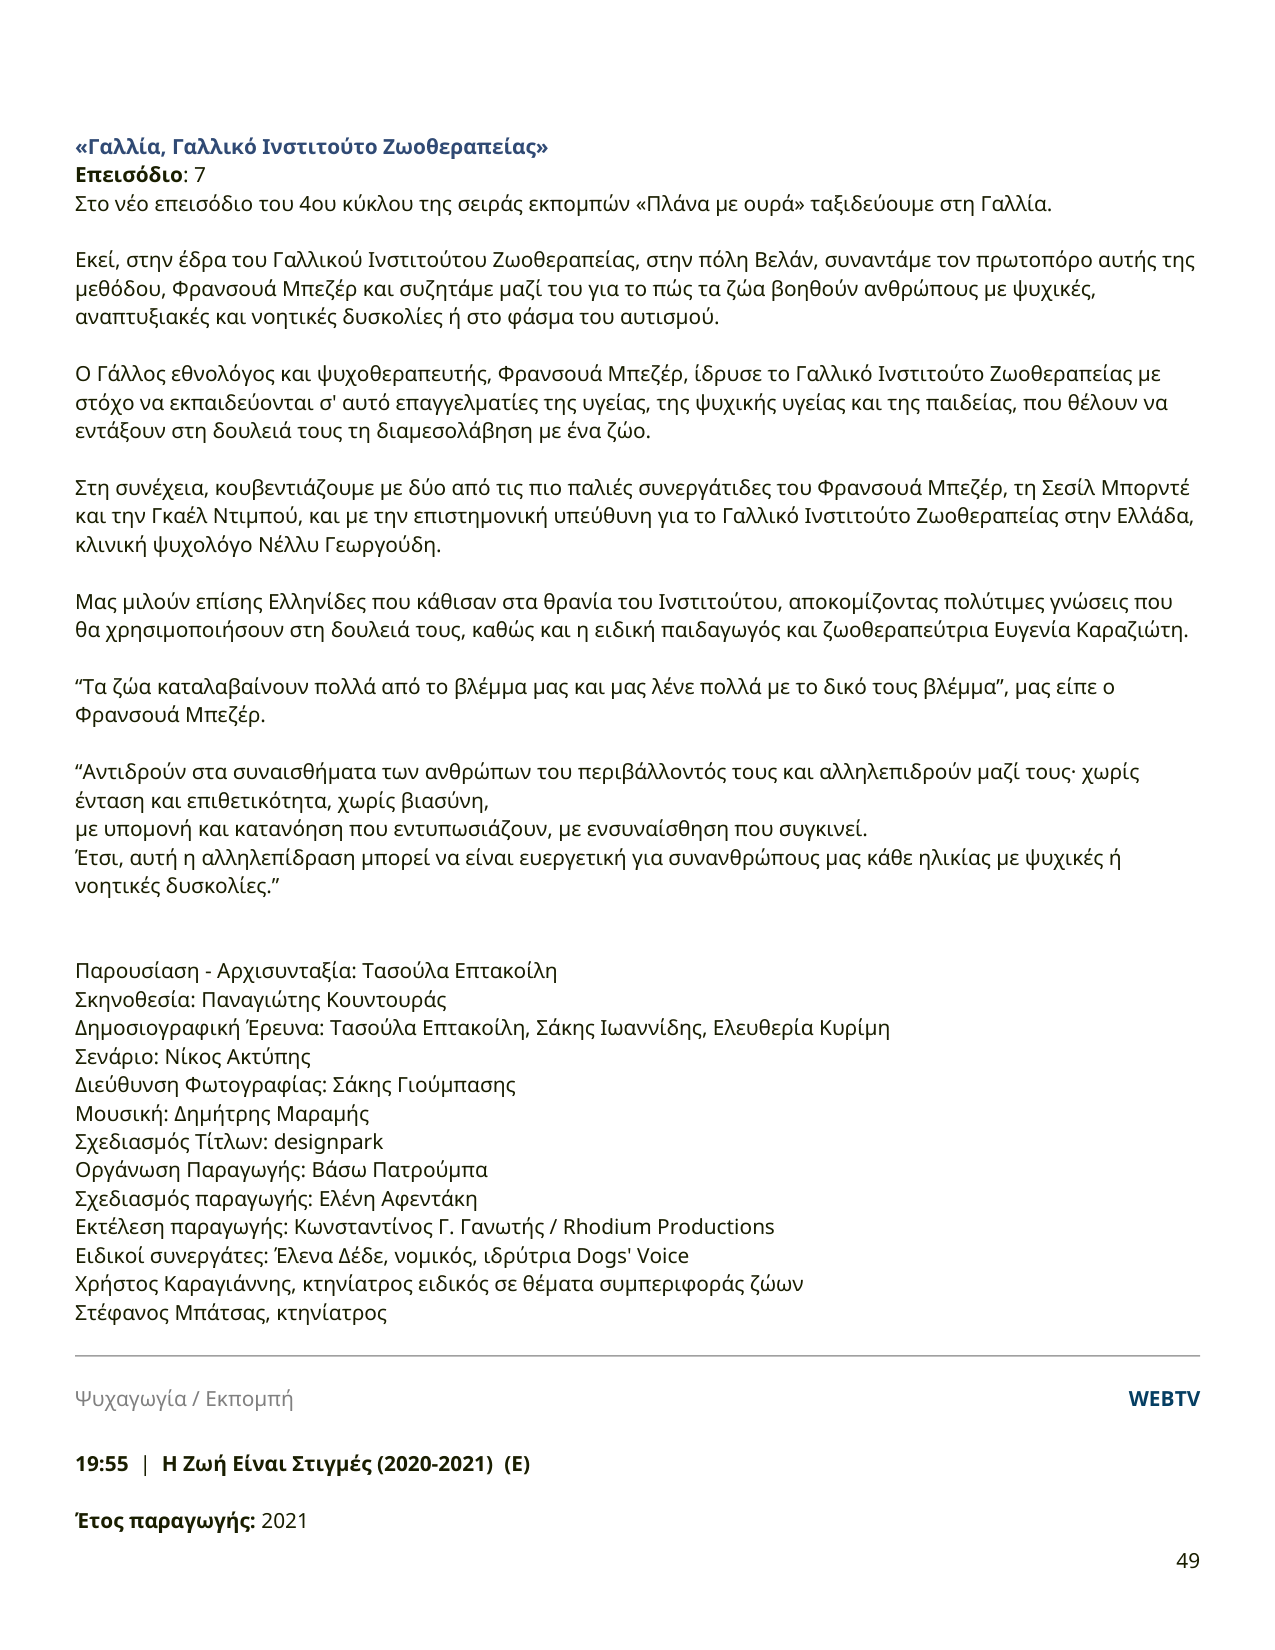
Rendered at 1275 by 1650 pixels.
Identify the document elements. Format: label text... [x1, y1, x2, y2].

table_header Ψυχαγωγία / Εκπομπή [75, 1384, 637, 1412]
text «Γαλλία, Γαλλικό Ινστιτούτο Ζωοθεραπείας» Eπεισόδιο: 7 [75, 75, 1200, 189]
text 19:55 | Η Ζωή Είναι Στιγμές (2020-2021) (E) Έτος παραγωγής: 2021 [75, 1412, 1200, 1535]
text Στο νέο επεισόδιο του 4ου κύκλου της σειράς εκπομπών «Πλάνα με ουρά» ταξιδεύουμε στη Γαλλία. Εκεί, στην έδρα του Γαλλικού Ινστιτούτου Ζωοθεραπείας, στην πόλη Βελάν, συναντάμε τον πρωτοπόρο αυτής της μεθόδου, Φρανσουά Μπεζέρ και συζητάμε μαζί του για το πώς τα ζώα βοηθούν ανθρώπους με ψυχικές, αναπτυξιακές και νοητικές δυσκολίες ή στο φάσμα του αυτισμού. Ο Γάλλος εθνολόγος και ψυχοθεραπευτής, Φρανσουά Μπεζέρ, ίδρυσε το Γαλλικό Ινστιτούτο Ζωοθεραπείας με στόχο να εκπαιδεύονται σ' αυτό επαγγελματίες της υγείας, της ψυχικής υγείας και της παιδείας, που θέλουν να εντάξουν στη δουλειά τους τη διαμεσολάβηση με ένα ζώο. Στη συνέχεια, κουβεντιάζουμε με δύο από τις πιο παλιές συνεργάτιδες του Φρανσουά Μπεζέρ, τη Σεσίλ Μπορντέ και την Γκαέλ Ντιμπού, και με την επιστημονική υπεύθυνη για το Γαλλικό Iνστιτούτο Ζωοθεραπείας στην Ελλάδα, κλινική ψυχολόγο Νέλλυ Γεωργούδη. Μας μιλούν επίσης Ελληνίδες που κάθισαν στα θρανία του Ινστιτούτου, αποκομίζοντας πολύτιμες γνώσεις που θα χρησιμοποιήσουν στη δουλειά τους, καθώς και η ειδική παιδαγωγός και ζωοθεραπεύτρια Ευγενία Καραζιώτη. “Τα ζώα καταλαβαίνουν πολλά από το βλέμμα μας και μας λένε πολλά με το δικό τους βλέμμα”, μας είπε ο Φρανσουά Μπεζέρ. “Αντιδρούν στα συναισθήματα των ανθρώπων του περιβάλλοντός τους και αλληλεπιδρούν μαζί τους· χωρίς ένταση και επιθετικότητα, χωρίς βιασύνη, με υπομονή και κατανόηση που εντυπωσιάζουν, με ενσυναίσθηση που συγκινεί. Έτσι, αυτή η αλληλεπίδραση μπορεί να είναι ευεργετική για συνανθρώπους μας κάθε ηλικίας με ψυχικές ή νοητικές δυσκολίες.” [75, 189, 1200, 900]
text Παρουσίαση - Αρχισυνταξία: Τασούλα Επτακοίλη Σκηνοθεσία: Παναγιώτης Κουντουράς Δημοσιογραφική Έρευνα: Τασούλα Επτακοίλη, Σάκης Ιωαννίδης, Ελευθερία Κυρίμη Σενάριο: Νίκος Ακτύπης Διεύθυνση Φωτογραφίας: Σάκης Γιούμπασης Μουσική: Δημήτρης Μαραμής Σχεδιασμός Τίτλων: designpark Οργάνωση Παραγωγής: Βάσω Πατρούμπα Σχεδιασμός παραγωγής: Ελένη Αφεντάκη Εκτέλεση παραγωγής: Κωνσταντίνος Γ. Γανωτής / Rhodium Productions Ειδικοί συνεργάτες: Έλενα Δέδε, νομικός, ιδρύτρια Dogs' Voice Χρήστος Καραγιάννης, κτηνίατρος ειδικός σε θέματα συμπεριφοράς ζώων Στέφανος Μπάτσας, κτηνίατρος [75, 900, 1200, 1355]
table_header WEBTV [638, 1384, 1200, 1412]
